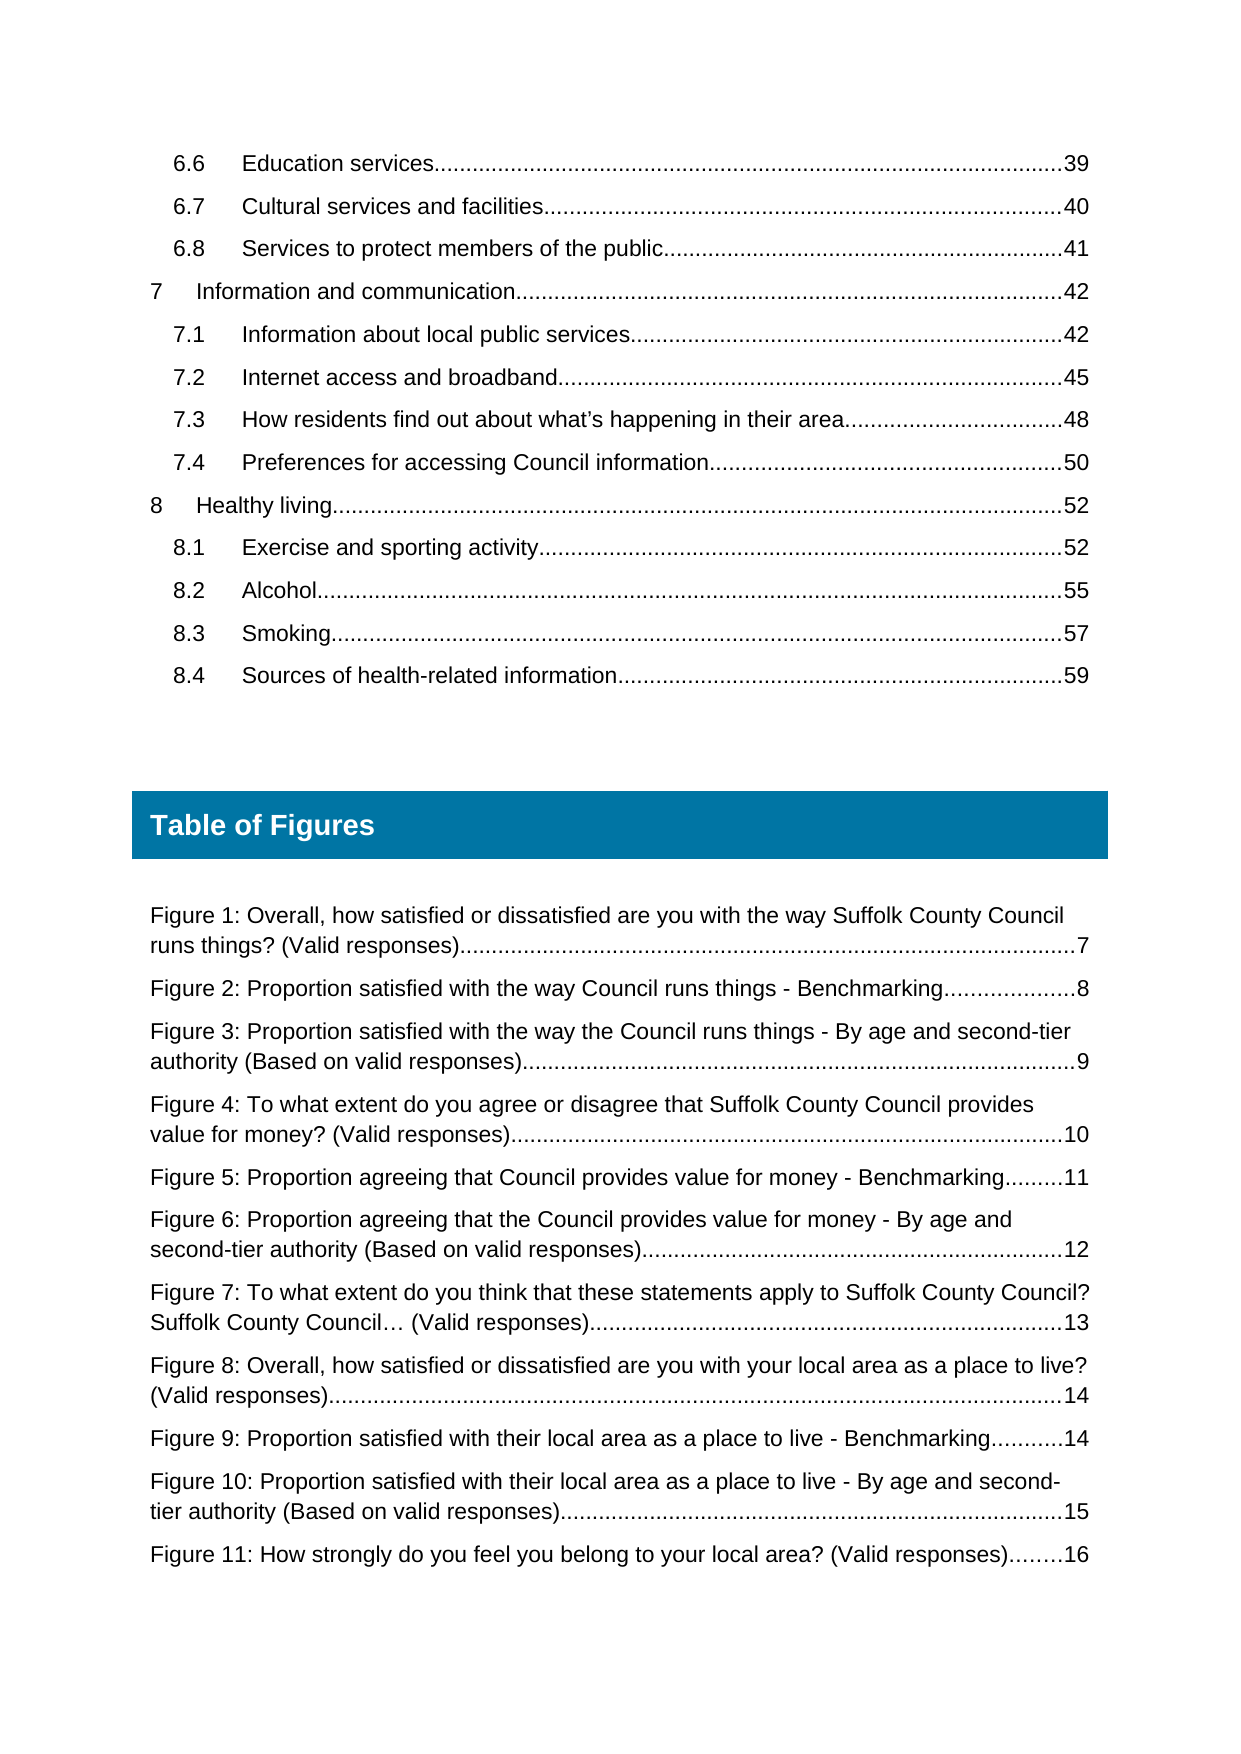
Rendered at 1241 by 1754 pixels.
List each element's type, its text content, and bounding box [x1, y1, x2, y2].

text Figure 3: Proportion satisfied with the way the Council runs things - By age and second-tier authority (Based on valid responses) 9 [150, 1018, 1090, 1074]
text Figure 9: Proportion satisfied with their local area as a place to live - Benchmarking 14 [150, 1425, 1090, 1451]
text Figure 8: Overall, how satisfied or dissatisfied are you with your local area as a place to live? (Valid responses) 14 [150, 1352, 1090, 1409]
text Figure 1: Overall, how satisfied or dissatisfied are you with the way Suffolk County Council runs things? (Valid responses) 7 [150, 902, 1090, 959]
text Figure 7: To what extent do you think that these statements apply to Suffolk County Council? Suffolk County Council… (Valid responses) 13 [150, 1279, 1090, 1336]
text Figure 2: Proportion satisfied with the way Council runs things - Benchmarking 8 [150, 975, 1090, 1001]
text Figure 11: How strongly do you feel you belong to your local area? (Valid responses) 16 [150, 1541, 1090, 1567]
subtitle Table of Figures [142, 800, 1098, 850]
text Figure 4: To what extent do you agree or disagree that Suffolk County Council provides value for money? (Valid responses) 10 [150, 1091, 1090, 1147]
text Figure 6: Proportion agreeing that the Council provides value for money - By age and second-tier authority (Based on valid responses) 12 [150, 1206, 1090, 1263]
text Figure 10: Proportion satisfied with their local area as a place to live - By age and second-tier authority (Based on valid responses) 15 [150, 1468, 1090, 1524]
text Figure 5: Proportion agreeing that Council provides value for money - Benchmarking 11 [150, 1163, 1090, 1190]
